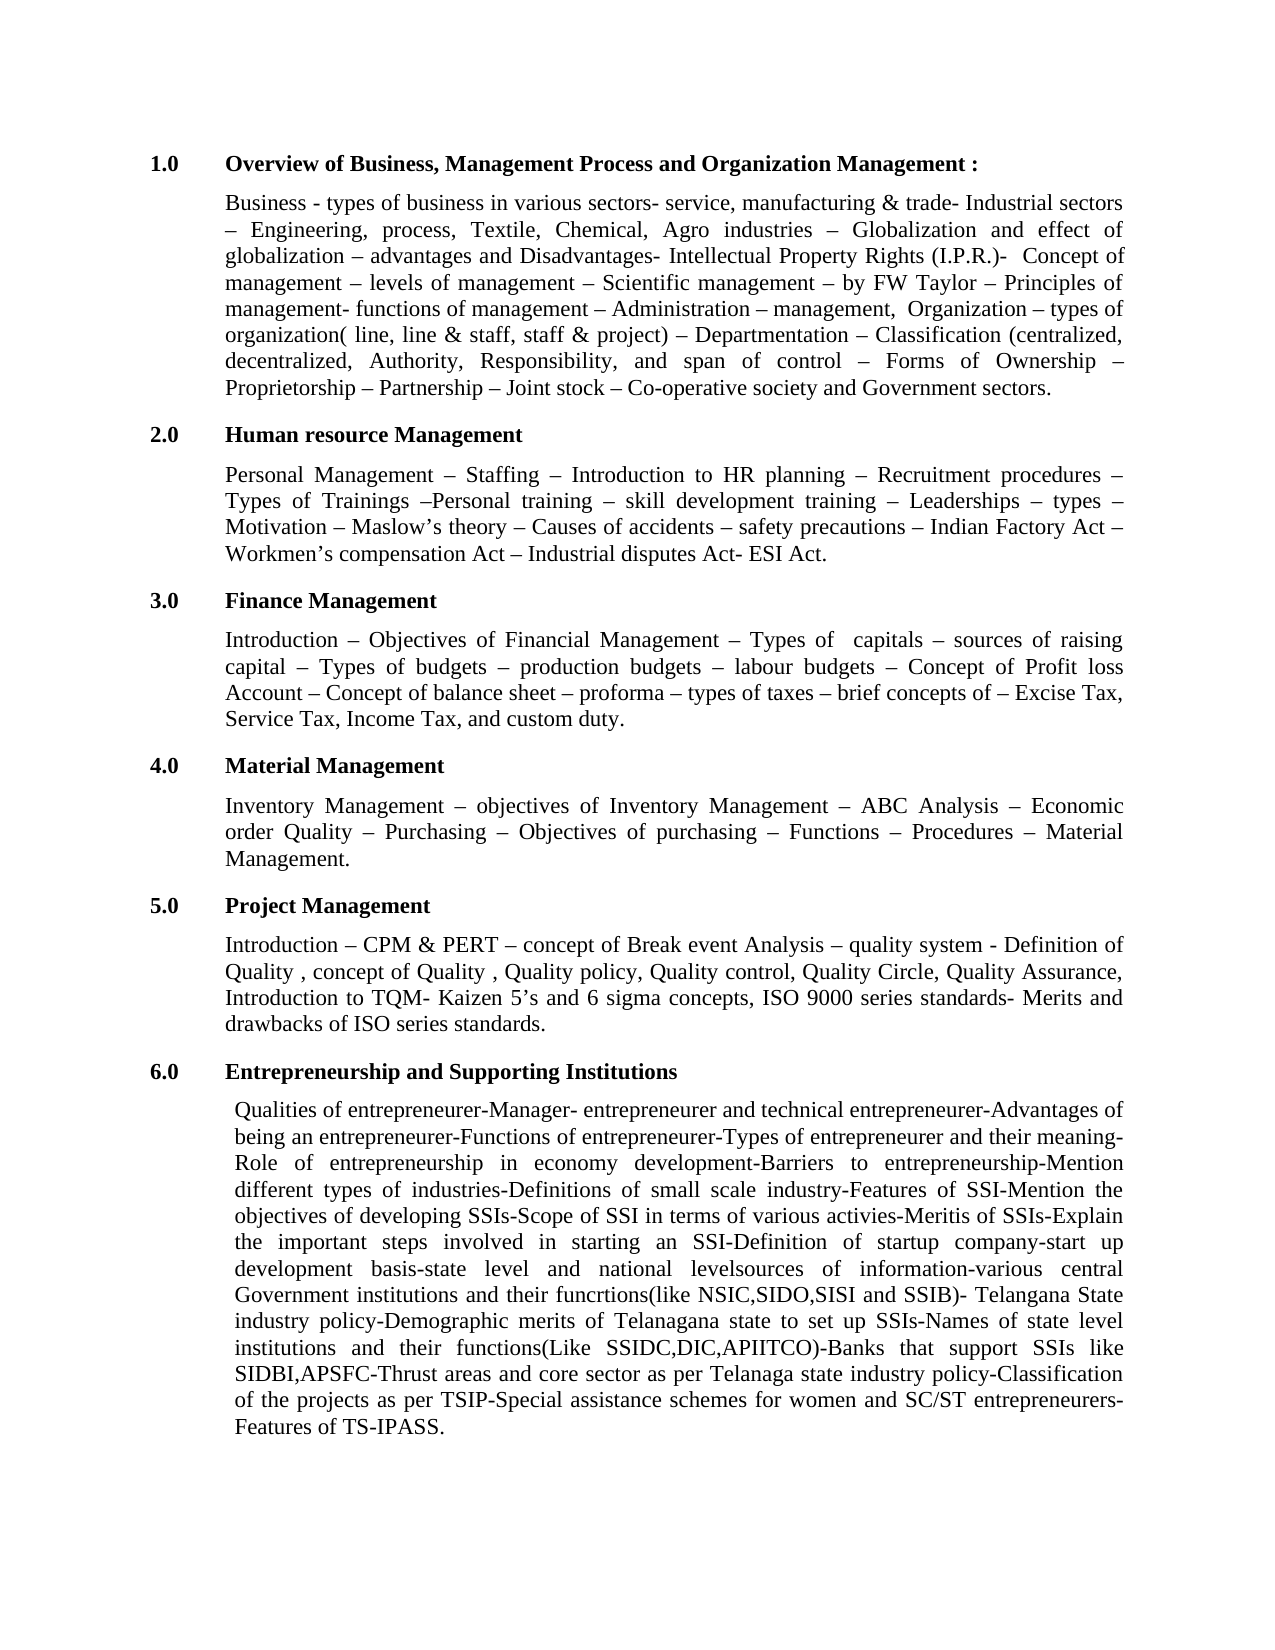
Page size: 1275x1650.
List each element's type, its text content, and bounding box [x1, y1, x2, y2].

text 6.0 Entrepreneurship and Supporting Institutions [150, 1058, 1125, 1084]
text Introduction – CPM & PERT – concept of Break event Analysis – quality system - Definition of Quality , concept of Quality , Quality policy, Quality control, Quality Circle, Quality Assurance, Introduction to TQM- Kaizen 5’s and 6 sigma concepts, ISO 9000 series standards- Merits and drawbacks of ISO series standards. [225, 931, 1125, 1037]
list Finance Management [150, 587, 1125, 613]
list Overview of Business, Management Process and Organization Management : [150, 150, 1125, 176]
list Project Management [150, 892, 1125, 918]
text Business - types of business in various sectors- service, manufacturing & trade- Industrial sectors – Engineering, process, Textile, Chemical, Agro industries – Globalization and effect of globalization – advantages and Disadvantages- Intellectual Property Rights (I.P.R.)- Concept of management – levels of management – Scientific management – by FW Taylor – Principles of management- functions of management – Administration – management, Organization – types of organization( line, line & staff, staff & project) – Departmentation – Classification (centralized, decentralized, Authority, Responsibility, and span of control – Forms of Ownership – Proprietorship – Partnership – Joint stock – Co-operative society and Government sectors. [225, 189, 1125, 400]
text Personal Management – Staffing – Introduction to HR planning – Recruitment procedures – Types of Trainings –Personal training – skill development training – Leaderships – types – Motivation – Maslow’s theory – Causes of accidents – safety precautions – Indian Factory Act – Workmen’s compensation Act – Industrial disputes Act- ESI Act. [225, 461, 1125, 566]
list Human resource Management [150, 421, 1125, 447]
list Material Management [150, 753, 1125, 779]
text Qualities of entrepreneurer-Manager- entrepreneurer and technical entrepreneurer-Advantages of being an entrepreneurer-Functions of entrepreneurer-Types of entrepreneurer and their meaning- Role of entrepreneurship in economy development-Barriers to entrepreneurship-Mention different types of industries-Definitions of small scale industry-Features of SSI-Mention the objectives of developing SSIs-Scope of SSI in terms of various activies-Meritis of SSIs-Explain the important steps involved in starting an SSI-Definition of startup company-start up development basis-state level and national levelsources of information-various central Government institutions and their funcrtions(like NSIC,SIDO,SISI and SSIB)- Telangana State industry policy-Demographic merits of Telanagana state to set up SSIs-Names of state level institutions and their functions(Like SSIDC,DIC,APIITCO)-Banks that support SSIs like SIDBI,APSFC-Thrust areas and core sector as per Telanaga state industry policy-Classification of the projects as per TSIP-Special assistance schemes for women and SC/ST entrepreneurers-Features of TS-IPASS. [234, 1097, 1125, 1439]
text Introduction – Objectives of Financial Management – Types of capitals – sources of raising capital – Types of budgets – production budgets – labour budgets – Concept of Profit loss Account – Concept of balance sheet – proforma – types of taxes – brief concepts of – Excise Tax, Service Tax, Income Tax, and custom duty. [225, 626, 1125, 732]
text Inventory Management – objectives of Inventory Management – ABC Analysis – Economic order Quality – Purchasing – Objectives of purchasing – Functions – Procedures – Material Management. [225, 792, 1125, 871]
